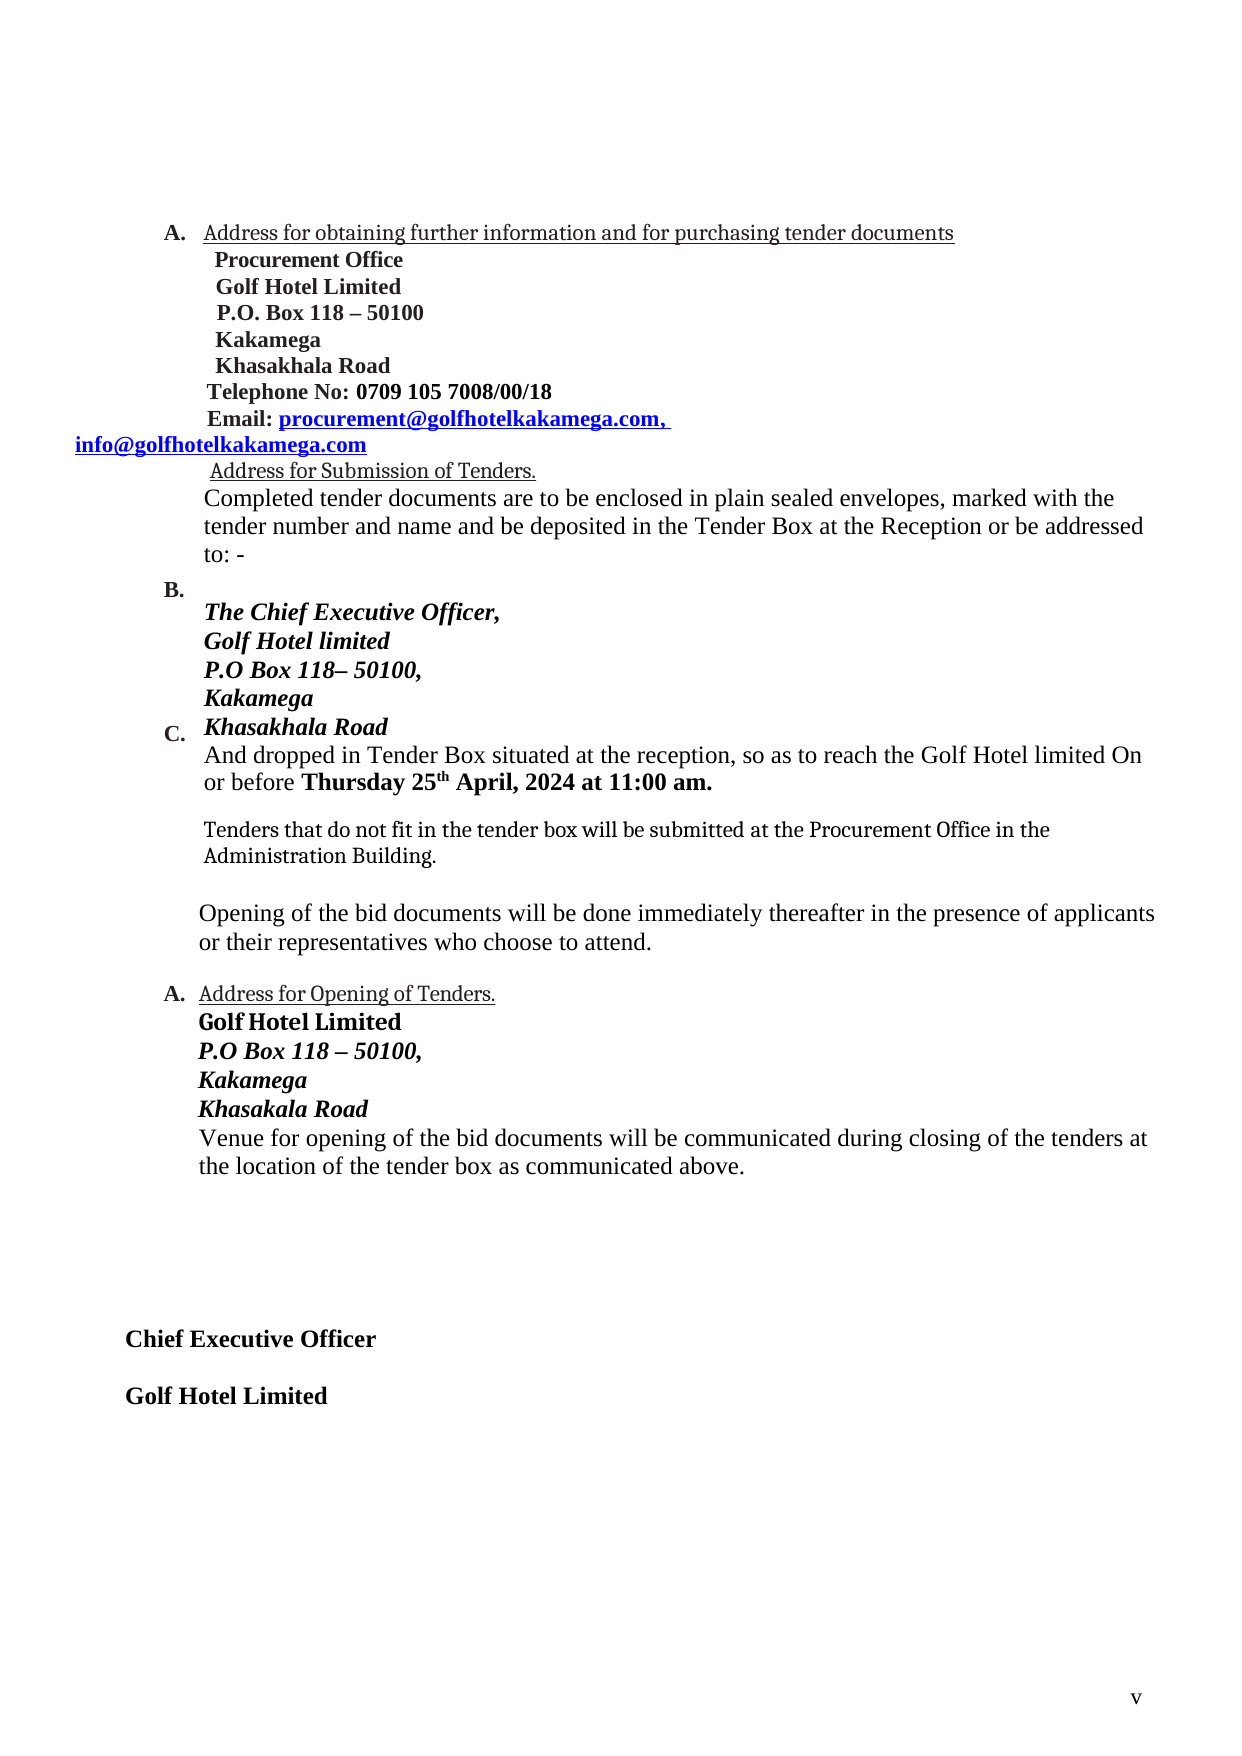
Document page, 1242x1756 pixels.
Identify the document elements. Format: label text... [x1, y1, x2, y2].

text Telephone No: 0709 105 7008/00/18 [75, 378, 894, 405]
text Venue for opening of the bid documents will be communicated during closing of the tenders at the location of the tender box as communicated above. [199, 1123, 1167, 1180]
text Email: procurement@golfhotelkakamega.com, info@golfhotelkakamega.com [75, 405, 894, 457]
text Opening of the bid documents will be done immediately thereafter in the presence of applicants or their representatives who choose to attend. [199, 898, 1167, 956]
text P.O Box 118– 50100, [204, 655, 1167, 683]
text The Chief Executive Officer, [204, 597, 1167, 626]
text Golf Hotel limited [204, 626, 1167, 655]
list Address for Opening of Tenders. [163, 981, 1167, 1008]
text Completed tender documents are to be enclosed in plain sealed envelopes, marked with the tender number and name and be deposited in the Tender Box at the Reception or be addressed to: - [204, 484, 1156, 568]
text Address for Submission of Tenders. [209, 457, 894, 484]
text P.O. Box 118 – 50100 [165, 299, 894, 326]
text Kakamega [209, 326, 894, 352]
list Address for obtaining further information and for purchasing tender documents [164, 219, 1167, 247]
text Procurement Office [209, 247, 1078, 273]
text Chief Executive Officer [75, 1324, 1167, 1352]
text Golf Hotel Limited [215, 273, 894, 299]
text Kakamega [198, 1065, 1167, 1094]
text Khasakhala Road [209, 352, 894, 378]
text Golf Hotel Limited [199, 1008, 1167, 1036]
text Kakamega [204, 683, 1167, 712]
text Khasakala Road [198, 1094, 1167, 1123]
text And dropped in Tender Box situated at the reception, so as to reach the Golf Hotel limited On or before Thursday 25th April, 2024 at 11:00 am. [204, 742, 1152, 796]
text Golf Hotel Limited [87, 1381, 1167, 1410]
text P.O Box 118 – 50100, [198, 1036, 1167, 1065]
text Khasakhala Road [204, 712, 1167, 741]
text Tenders that do not fit in the tender box will be submitted at the Procurement Office in the Administration Building. [203, 817, 1167, 869]
